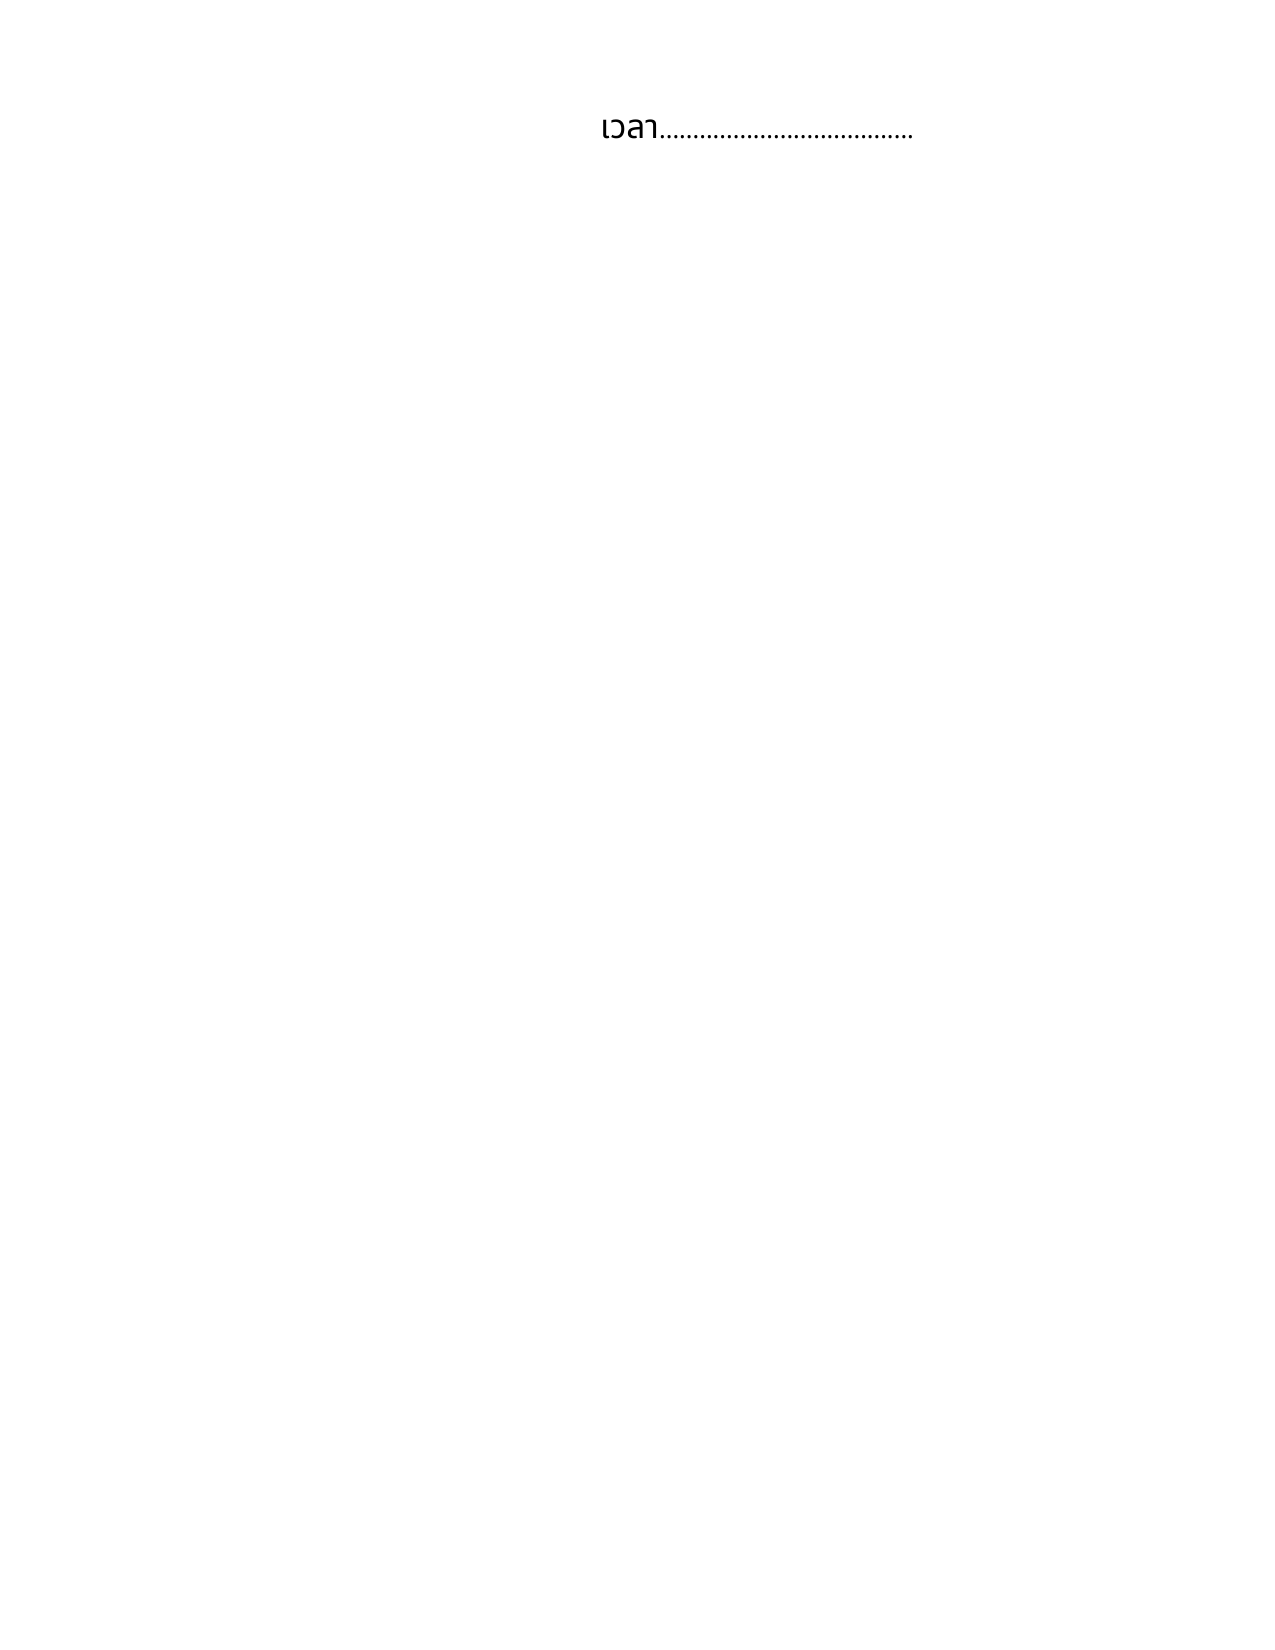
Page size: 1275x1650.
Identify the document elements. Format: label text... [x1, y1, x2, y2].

text เวลา...................................... [150, 103, 1201, 154]
